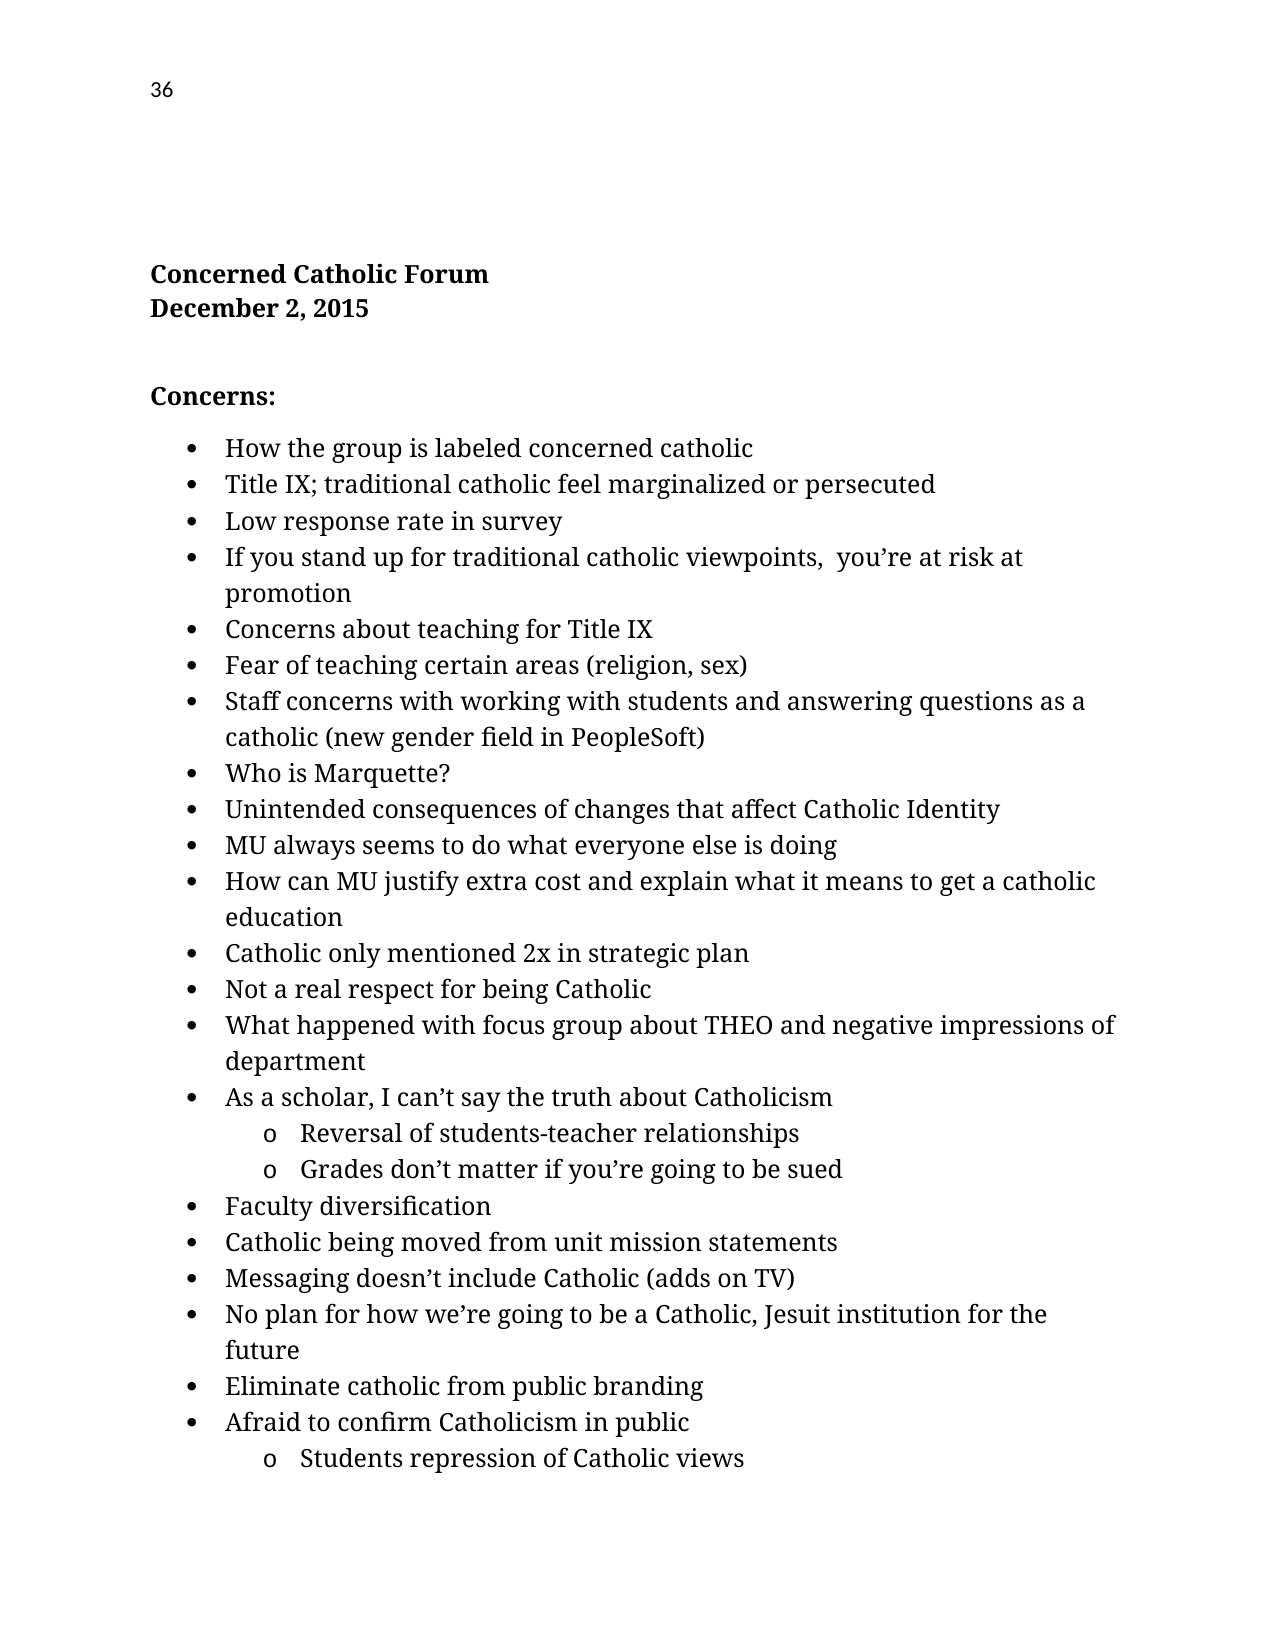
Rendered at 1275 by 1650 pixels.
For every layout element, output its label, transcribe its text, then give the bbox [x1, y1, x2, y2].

list Faculty diversification [187, 1188, 1125, 1222]
list Grades don’t matter if you’re going to be sued [262, 1152, 1125, 1186]
list Concerns about teaching for Title IX [187, 611, 1125, 645]
list Messaging doesn’t include Catholic (adds on TV) [187, 1261, 1125, 1294]
text Concerned Catholic Forum [150, 257, 1125, 291]
list MU always seems to do what everyone else is doing [187, 828, 1125, 862]
list How can MU justify extra cost and explain what it means to get a catholic education [187, 864, 1125, 934]
text Concerns: [150, 378, 1125, 412]
list No plan for how we’re going to be a Catholic, Jesuit institution for the future [187, 1297, 1125, 1367]
list Eliminate catholic from public branding [187, 1369, 1125, 1403]
list Staff concerns with working with students and answering questions as a catholic (new gender field in PeopleSoft) [187, 683, 1125, 753]
list How the group is labeled concerned catholic [187, 431, 1125, 465]
list Unintended consequences of changes that affect Catholic Identity [187, 792, 1125, 826]
list Who is Marquette? [187, 756, 1125, 789]
list Not a real respect for being Catholic [187, 972, 1125, 1006]
list Low response rate in survey [187, 503, 1125, 537]
list Afraid to confirm Catholicism in public [187, 1405, 1125, 1439]
list Reversal of students-teacher relationships [262, 1116, 1125, 1150]
list Catholic only mentioned 2x in strategic plan [187, 936, 1125, 970]
list Students repression of Catholic views [262, 1441, 1125, 1475]
list As a scholar, I can’t say the truth about Catholicism [187, 1080, 1125, 1114]
list If you stand up for traditional catholic viewpoints, you’re at risk at promotion [187, 539, 1125, 609]
text December 2, 2015 [150, 291, 1125, 325]
list What happened with focus group about THEO and negative impressions of department [187, 1008, 1125, 1078]
list Catholic being moved from unit mission statements [187, 1224, 1125, 1258]
list Title IX; traditional catholic feel marginalized or persecuted [187, 467, 1125, 501]
list Fear of teaching certain areas (religion, sex) [187, 647, 1125, 681]
